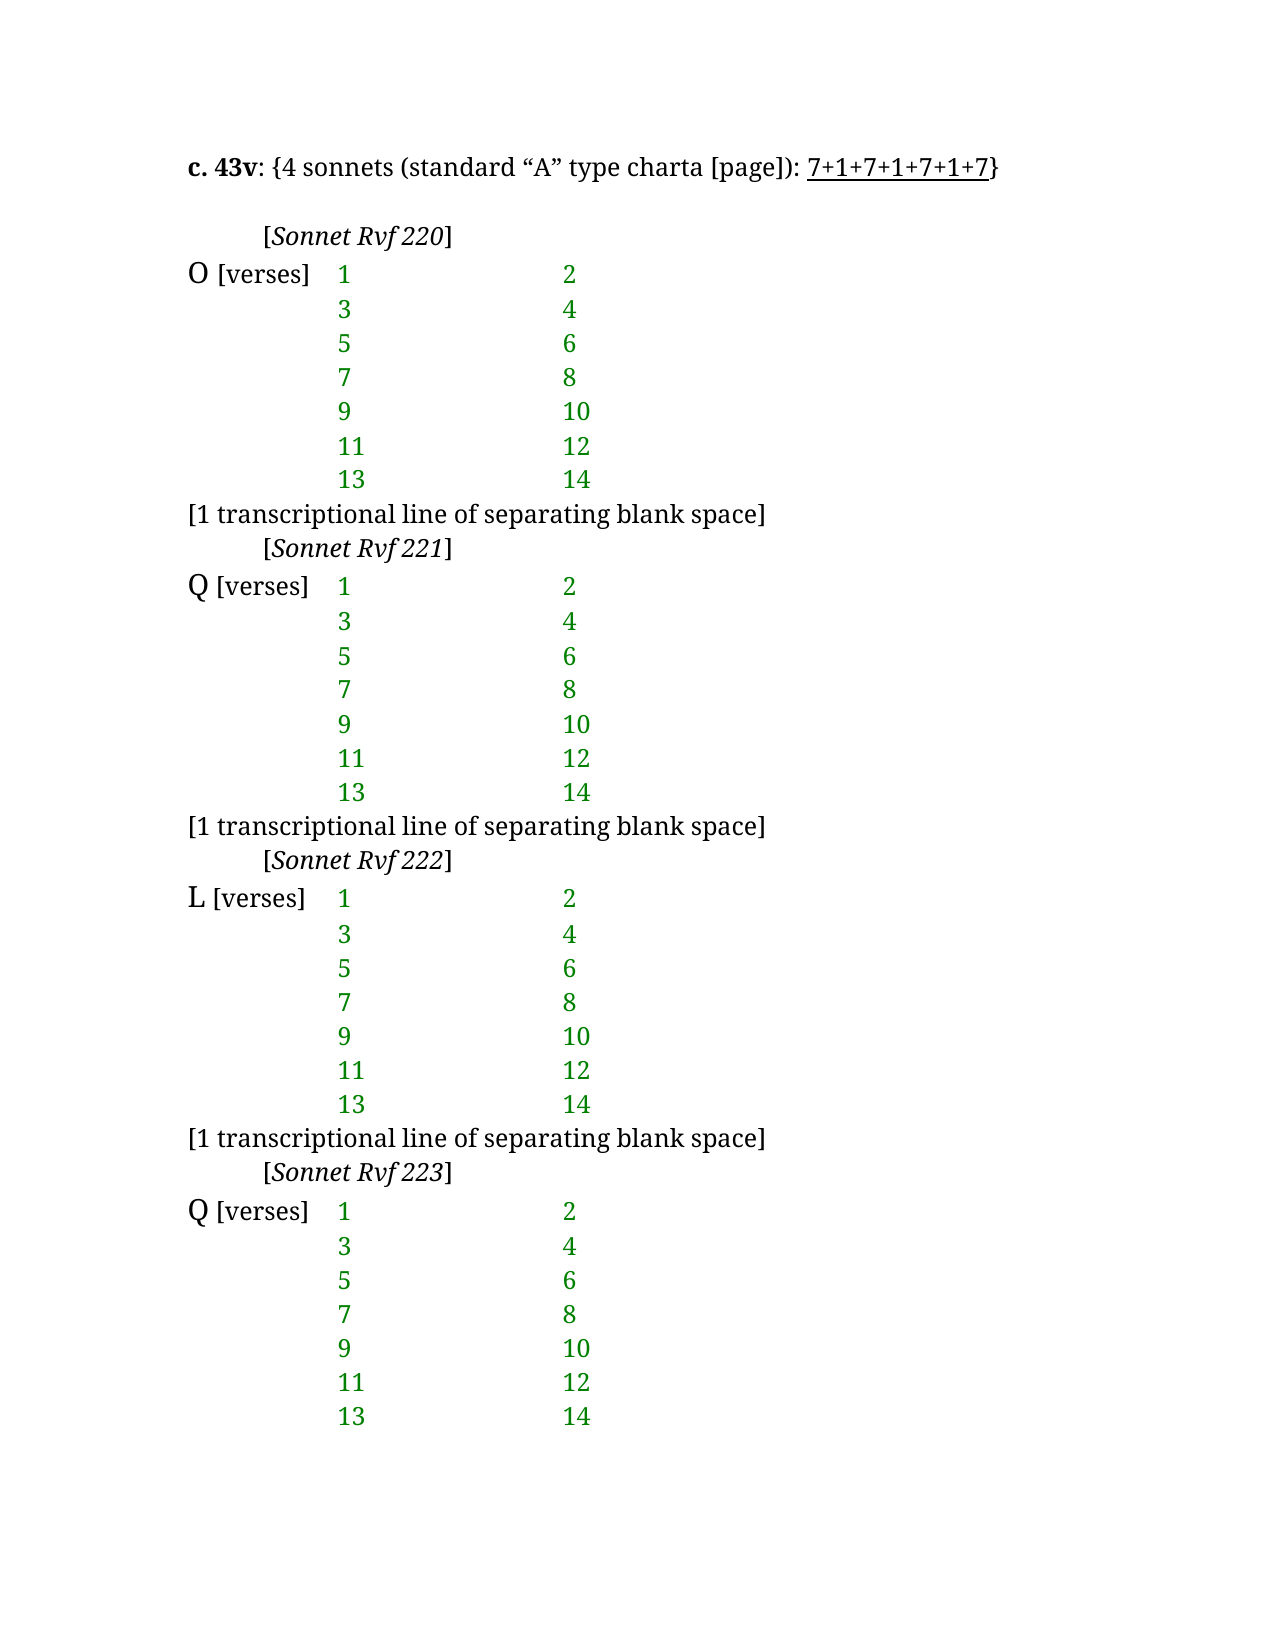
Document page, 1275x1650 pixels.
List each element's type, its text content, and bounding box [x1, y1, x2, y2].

text Q [verses] 1 2 [187, 564, 1087, 604]
text 11 12 [187, 428, 1087, 462]
text L [verses] 1 2 [187, 877, 1087, 916]
text [1 transcriptional line of separating blank space] [187, 496, 1087, 530]
text [1 transcriptional line of separating blank space] [187, 1121, 1087, 1155]
text 5 6 [187, 326, 1087, 360]
text 7 8 [187, 360, 1087, 394]
text 3 4 [187, 292, 1087, 326]
text 3 4 [187, 916, 1087, 950]
text 11 12 [187, 1365, 1087, 1399]
text 7 8 [187, 1297, 1087, 1331]
text 5 6 [187, 638, 1087, 672]
text 11 12 [187, 740, 1087, 774]
text 13 14 [187, 462, 1087, 496]
text 9 10 [187, 706, 1087, 740]
text 13 14 [187, 1399, 1087, 1433]
text 11 12 [187, 1052, 1087, 1087]
text 7 8 [187, 984, 1087, 1018]
text [1 transcriptional line of separating blank space] [187, 808, 1087, 842]
text [Sonnet Rvf 220] [187, 218, 1087, 252]
text 13 14 [187, 1087, 1087, 1121]
text 3 4 [187, 604, 1087, 638]
text 5 6 [187, 950, 1087, 984]
text 5 6 [187, 1262, 1087, 1297]
text [Sonnet Rvf 223] [187, 1155, 1087, 1189]
text [Sonnet Rvf 221] [187, 530, 1087, 564]
text 7 8 [187, 672, 1087, 706]
text 9 10 [187, 1331, 1087, 1365]
text O [verses] 1 2 [187, 252, 1087, 292]
text 3 4 [187, 1228, 1087, 1262]
text 9 10 [187, 1018, 1087, 1052]
text 9 10 [187, 394, 1087, 428]
text [Sonnet Rvf 222] [187, 842, 1087, 877]
text 13 14 [187, 774, 1087, 808]
text c. 43v: {4 sonnets (standard “A” type charta [page]): 7+1+7+1+7+1+7} [187, 150, 1087, 184]
text Q [verses] 1 2 [187, 1189, 1087, 1228]
